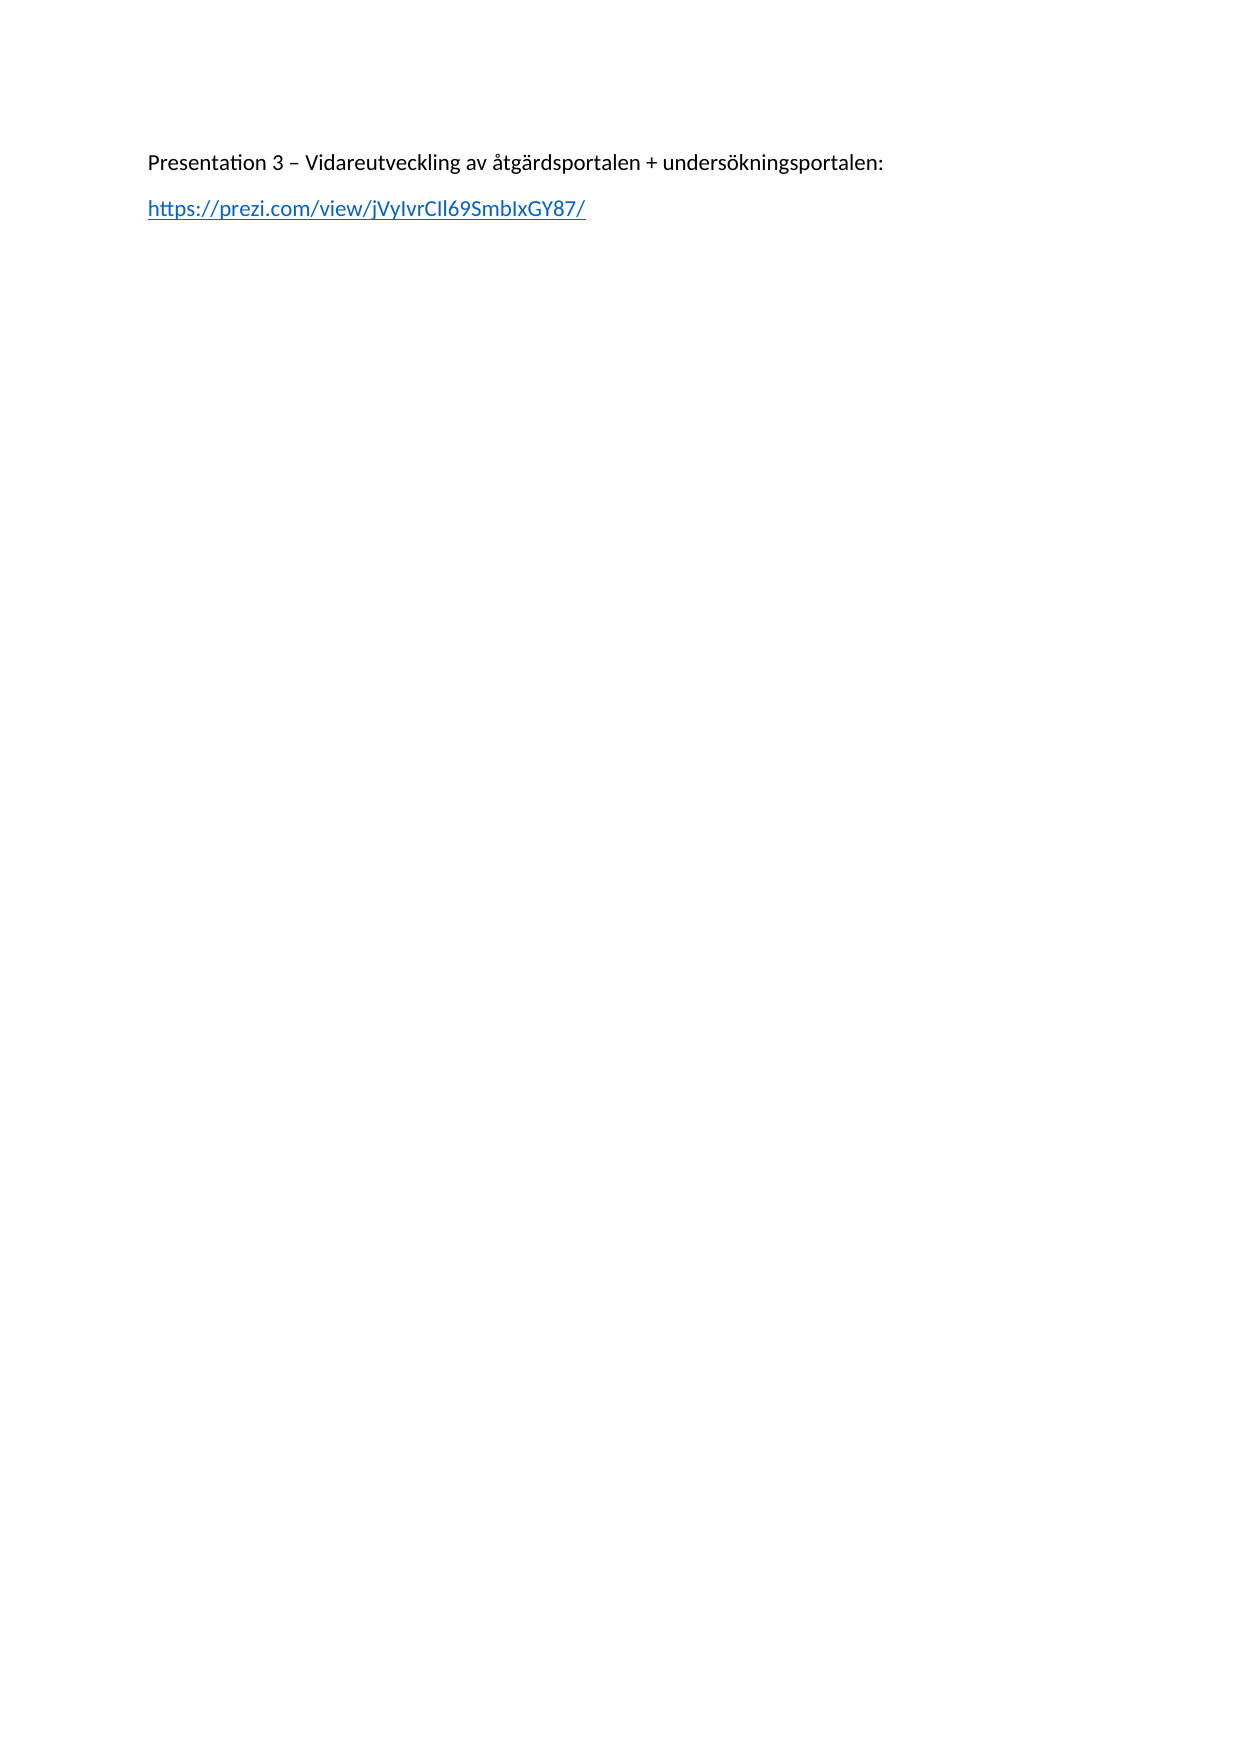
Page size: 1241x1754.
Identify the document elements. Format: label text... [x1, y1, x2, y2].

text https://prezi.com/view/jVyIvrCIl69SmbIxGY87/ [148, 194, 1093, 222]
text Presentation 3 – Vidareutveckling av åtgärdsportalen + undersökningsportalen: [148, 148, 1093, 176]
